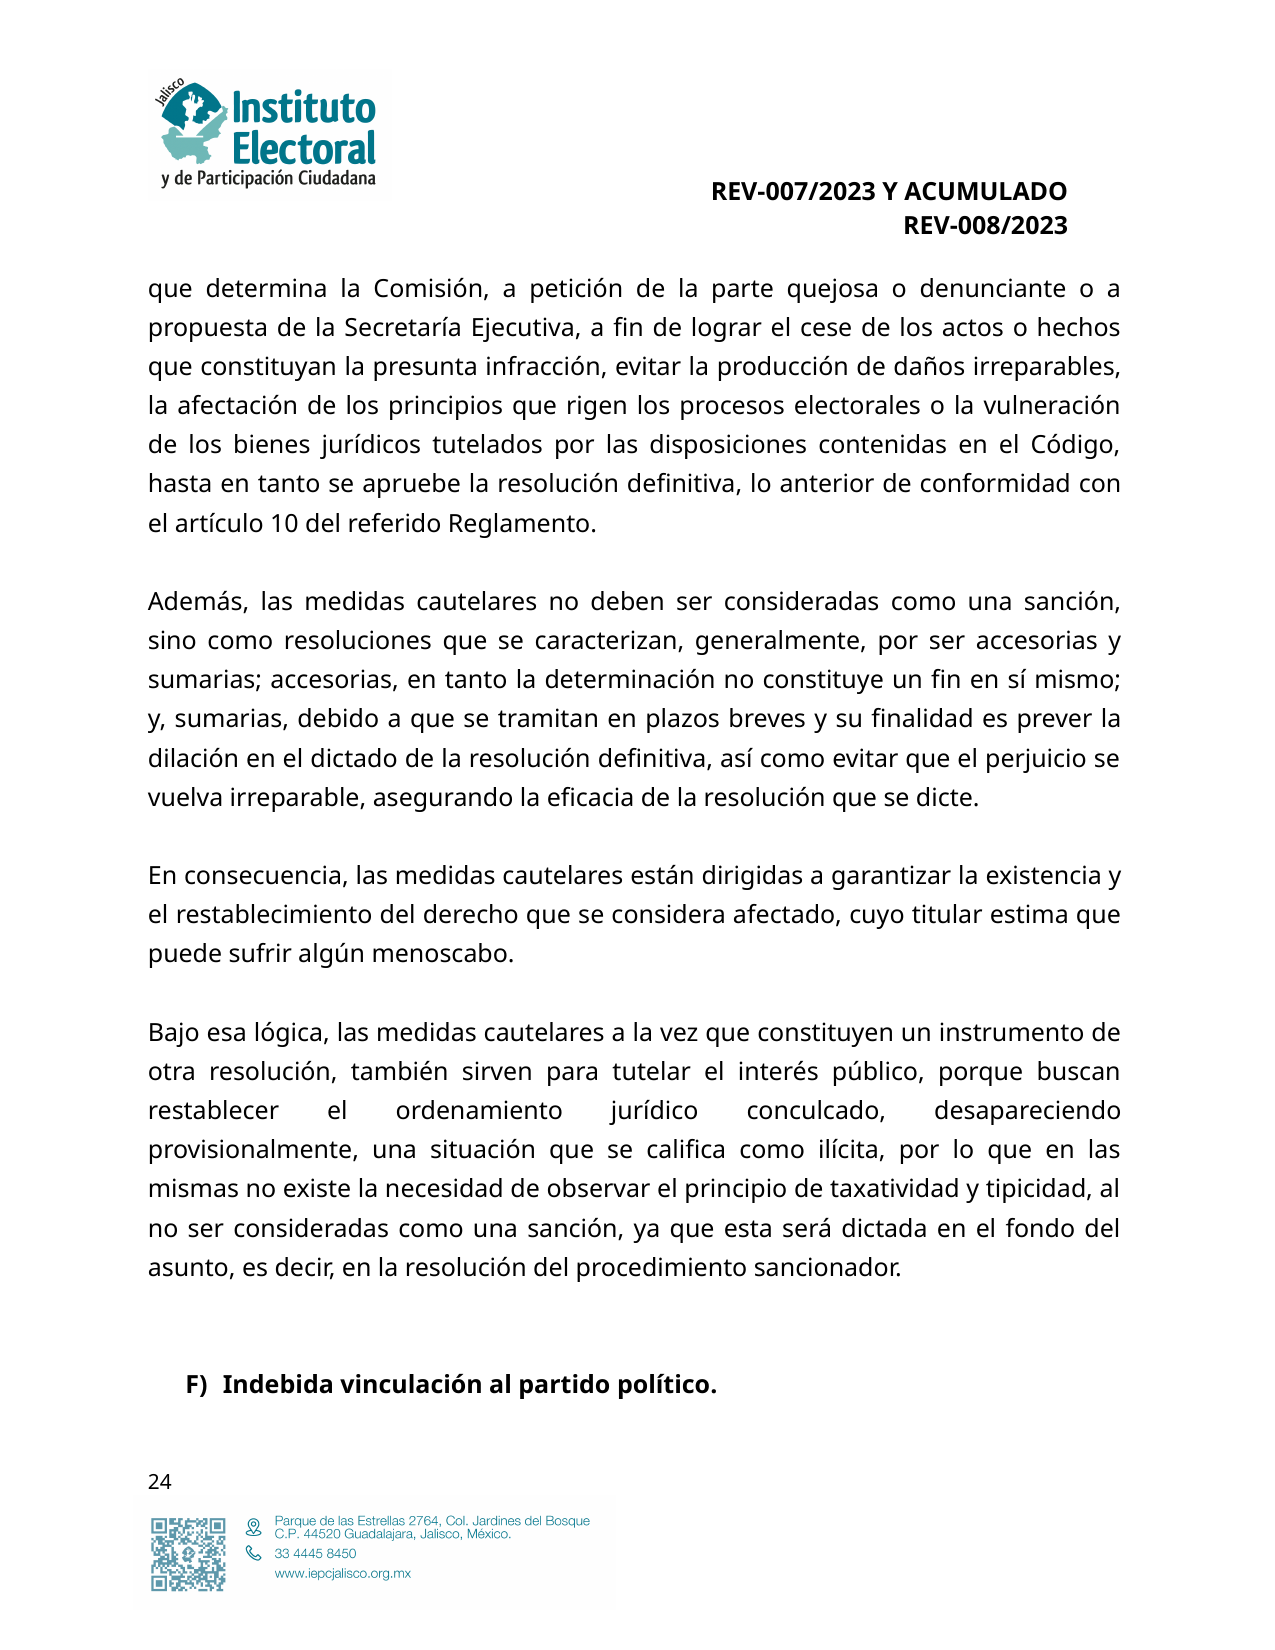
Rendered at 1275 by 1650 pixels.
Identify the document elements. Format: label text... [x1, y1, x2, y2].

text Bajo esa lógica, las medidas cautelares a la vez que constituyen un instrumento de otra resolución, también sirven para tutelar el interés público, porque buscan restablecer el ordenamiento jurídico conculcado, desapareciendo provisionalmente, una situación que se califica como ilícita, por lo que en las mismas no existe la necesidad de observar el principio de taxatividad y tipicidad, al no ser consideradas como una sanción, ya que esta será dictada en el fondo del asunto, es decir, en la resolución del procedimiento sancionador. [148, 1014, 1122, 1283]
text En consecuencia, las medidas cautelares están dirigidas a garantizar la existencia y el restablecimiento del derecho que se considera afectado, cuyo titular estima que puede sufrir algún menoscabo. [148, 858, 1122, 970]
picture [147, 69, 393, 201]
list Indebida vinculación al partido político. [185, 1367, 1122, 1401]
picture [132, 1495, 616, 1610]
text Además, las medidas cautelares no deben ser consideradas como una sanción, sino como resoluciones que se caracterizan, generalmente, por ser accesorias y sumarias; accesorias, en tanto la determinación no constituye un fin en sí mismo; y, sumarias, debido a que se tramitan en plazos breves y su finalidad es prever la dilación en el dictado de la resolución definitiva, así como evitar que el perjuicio se vuelva irreparable, asegurando la eficacia de la resolución que se dicte. [148, 583, 1122, 813]
